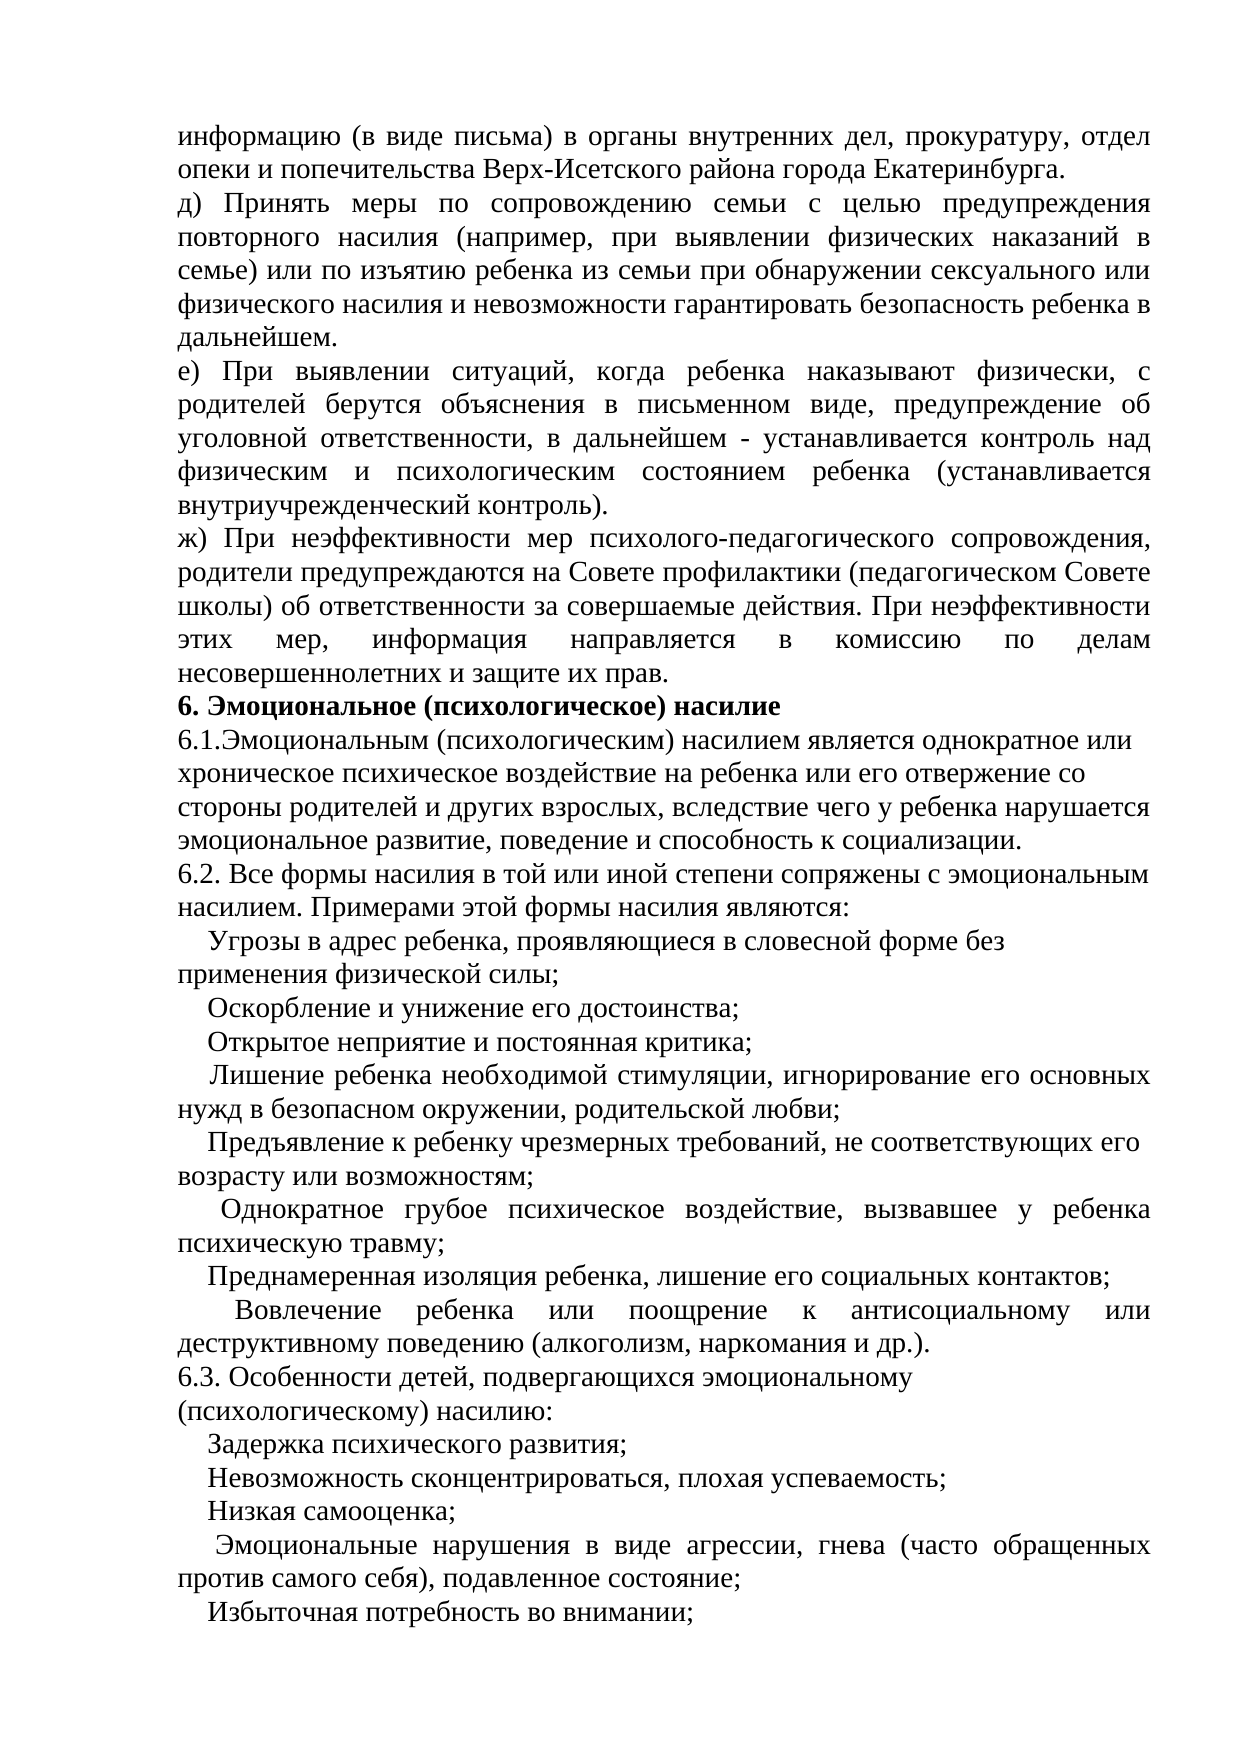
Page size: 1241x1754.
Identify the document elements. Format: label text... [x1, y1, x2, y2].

text  Преднамеренная изоляция ребенка, лишение его социальных контактов; [177, 1258, 1152, 1292]
text насилием. Примерами этой формы насилия являются: [177, 889, 1152, 923]
text  Невозможность сконцентрироваться, плохая успеваемость; [177, 1460, 1152, 1493]
text  Эмоциональные нарушения в виде агрессии, гнева (часто обращенных против самого себя), подавленное состояние; [177, 1527, 1152, 1594]
text возрасту или возможностям; [177, 1158, 1152, 1191]
text  Низкая самооценка; [177, 1493, 1152, 1527]
text эмоциональное развитие, поведение и способность к социализации. [177, 822, 1152, 856]
text применения физической силы; [177, 957, 1152, 990]
text  Лишение ребенка необходимой стимуляции, игнорирование его основных нужд в безопасном окружении, родительской любви; [177, 1057, 1152, 1124]
text  Оскорбление и унижение его достоинства; [177, 990, 1152, 1024]
text 6.2. Все формы насилия в той или иной степени сопряжены с эмоциональным [177, 856, 1152, 889]
text е) При выявлении ситуаций, когда ребенка наказывают физически, с родителей берутся объяснения в письменном виде, предупреждение об уголовной ответственности, в дальнейшем - устанавливается контроль над физическим и психологическим состоянием ребенка (устанавливается внутриучрежденческий контроль). [177, 353, 1152, 521]
text  Угрозы в адрес ребенка, проявляющиеся в словесной форме без [177, 923, 1152, 957]
text хроническое психическое воздействие на ребенка или его отвержение со [177, 755, 1152, 789]
text информацию (в виде письма) в органы внутренних дел, прокуратуру, отдел опеки и попечительства Верх-Исетского района города Екатеринбурга. [177, 118, 1152, 185]
text  Избыточная потребность во внимании; [177, 1594, 1152, 1627]
text 6.1.Эмоциональным (психологическим) насилием является однократное или [177, 722, 1152, 755]
text  Открытое неприятие и постоянная критика; [177, 1024, 1152, 1057]
text д) Принять меры по сопровождению семьи с целью предупреждения повторного насилия (например, при выявлении физических наказаний в семье) или по изъятию ребенка из семьи при обнаружении сексуального или физического насилия и невозможности гарантировать безопасность ребенка в дальнейшем. [177, 185, 1152, 353]
text  Вовлечение ребенка или поощрение к антисоциальному или деструктивному поведению (алкоголизм, наркомания и др.). [177, 1292, 1152, 1359]
text ж) При неэффективности мер психолого-педагогического сопровождения, родители предупреждаются на Совете профилактики (педагогическом Совете школы) об ответственности за совершаемые действия. При неэффективности этих мер, информация направляется в комиссию по делам несовершеннолетних и защите их прав. [177, 521, 1152, 688]
text  Однократное грубое психическое воздействие, вызвавшее у ребенка психическую травму; [177, 1191, 1152, 1258]
text 6.3. Особенности детей, подвергающихся эмоциональному [177, 1359, 1152, 1393]
text (психологическому) насилию: [177, 1393, 1152, 1426]
text стороны родителей и других взрослых, вследствие чего у ребенка нарушается [177, 789, 1152, 822]
text  Предъявление к ребенку чрезмерных требований, не соответствующих его [177, 1124, 1152, 1158]
text 6. Эмоциональное (психологическое) насилие [177, 688, 1152, 722]
text  Задержка психического развития; [177, 1426, 1152, 1460]
